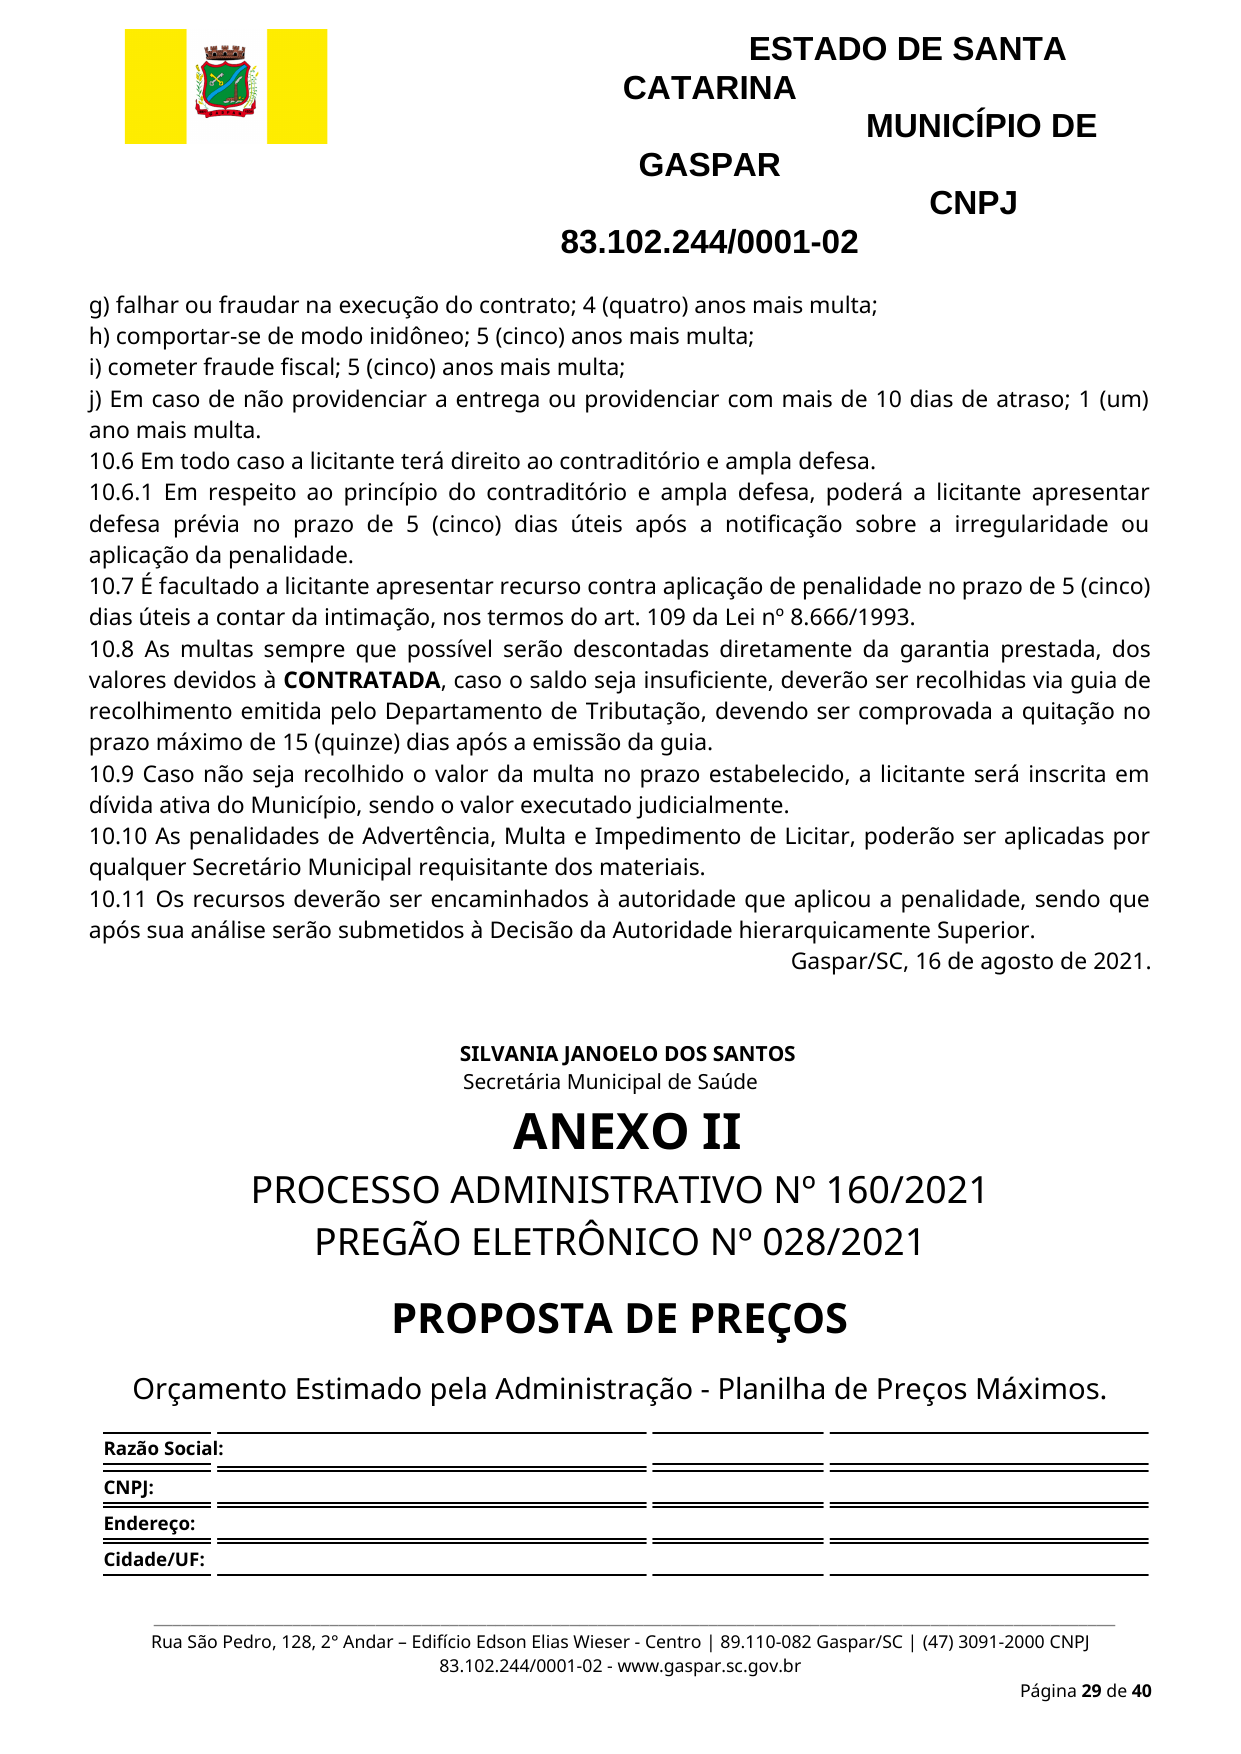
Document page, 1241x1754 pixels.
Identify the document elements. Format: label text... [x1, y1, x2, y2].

text Orçamento Estimado pela Administração - Planilha de Preços Máximos. [89, 1368, 1152, 1408]
text g) falhar ou fraudar na execução do contrato; 4 (quatro) anos mais multa; [89, 289, 1152, 320]
text i) cometer fraude fiscal; 5 (cinco) anos mais multa; [89, 351, 1152, 383]
table_cell Endereço: [89, 1505, 214, 1541]
table_cell [214, 1541, 649, 1577]
table_header [214, 1431, 649, 1469]
text PROCESSO ADMINISTRATIVO Nº 160/2021 [89, 1164, 1152, 1215]
table_cell [650, 1469, 827, 1505]
table_cell [214, 1469, 649, 1505]
text 10.11 Os recursos deverão ser encaminhados à autoridade que aplicou a penalidade, sendo que após sua análise serão submetidos à Decisão da Autoridade hierarquicamente Superior. [89, 883, 1152, 945]
text Gaspar/SC, 16 de agosto de 2021. [89, 945, 1152, 976]
table_header SILVANIA JANOELO DOS SANTOS Secretária Municipal de Saúde [364, 1039, 877, 1096]
text 10.6.1 Em respeito ao princípio do contraditório e ampla defesa, poderá a licitante apresentar defesa prévia no prazo de 5 (cinco) dias úteis após a notificação sobre a irregularidade ou aplicação da penalidade. [89, 476, 1152, 570]
text 10.10 As penalidades de Advertência, Multa e Impedimento de Licitar, poderão ser aplicadas por qualquer Secretário Municipal requisitante dos materiais. [89, 820, 1152, 883]
text PROPOSTA DE PREÇOS [89, 1289, 1152, 1345]
table_cell CNPJ: [89, 1469, 214, 1505]
text 10.7 É facultado a licitante apresentar recurso contra aplicação de penalidade no prazo de 5 (cinco) dias úteis a contar da intimação, nos termos do art. 109 da Lei nº 8.666/1993. [89, 570, 1152, 633]
table_cell [827, 1541, 1152, 1577]
table_cell [214, 1505, 649, 1541]
text 10.9 Caso não seja recolhido o valor da multa no prazo estabelecido, a licitante será inscrita em dívida ativa do Município, sendo o valor executado judicialmente. [89, 758, 1152, 820]
table_header Razão Social: [89, 1431, 214, 1469]
text h) comportar-se de modo inidôneo; 5 (cinco) anos mais multa; [89, 320, 1152, 351]
text 10.8 As multas sempre que possível serão descontadas diretamente da garantia prestada, dos valores devidos à CONTRATADA, caso o saldo seja insuficiente, deverão ser recolhidas via guia de recolhimento emitida pelo Departamento de Tributação, devendo ser comprovada a quitação no prazo máximo de 15 (quinze) dias após a emissão da guia. [89, 633, 1152, 758]
table_cell CEP: [650, 1541, 827, 1577]
text 10.6 Em todo caso a licitante terá direito ao contraditório e ampla defesa. [89, 445, 1152, 476]
table_cell Cidade/UF: [89, 1541, 214, 1577]
text PREGÃO ELETRÔNICO Nº 028/2021 [89, 1215, 1152, 1266]
table_cell [827, 1469, 1152, 1505]
table_header [650, 1431, 827, 1469]
picture [124, 29, 328, 144]
text ANEXO II [15, 1096, 1240, 1164]
text j) Em caso de não providenciar a entrega ou providenciar com mais de 10 dias de atraso; 1 (um) ano mais multa. [89, 383, 1152, 445]
table_header [827, 1431, 1152, 1469]
table_cell [650, 1505, 827, 1541]
table_cell [827, 1505, 1152, 1541]
